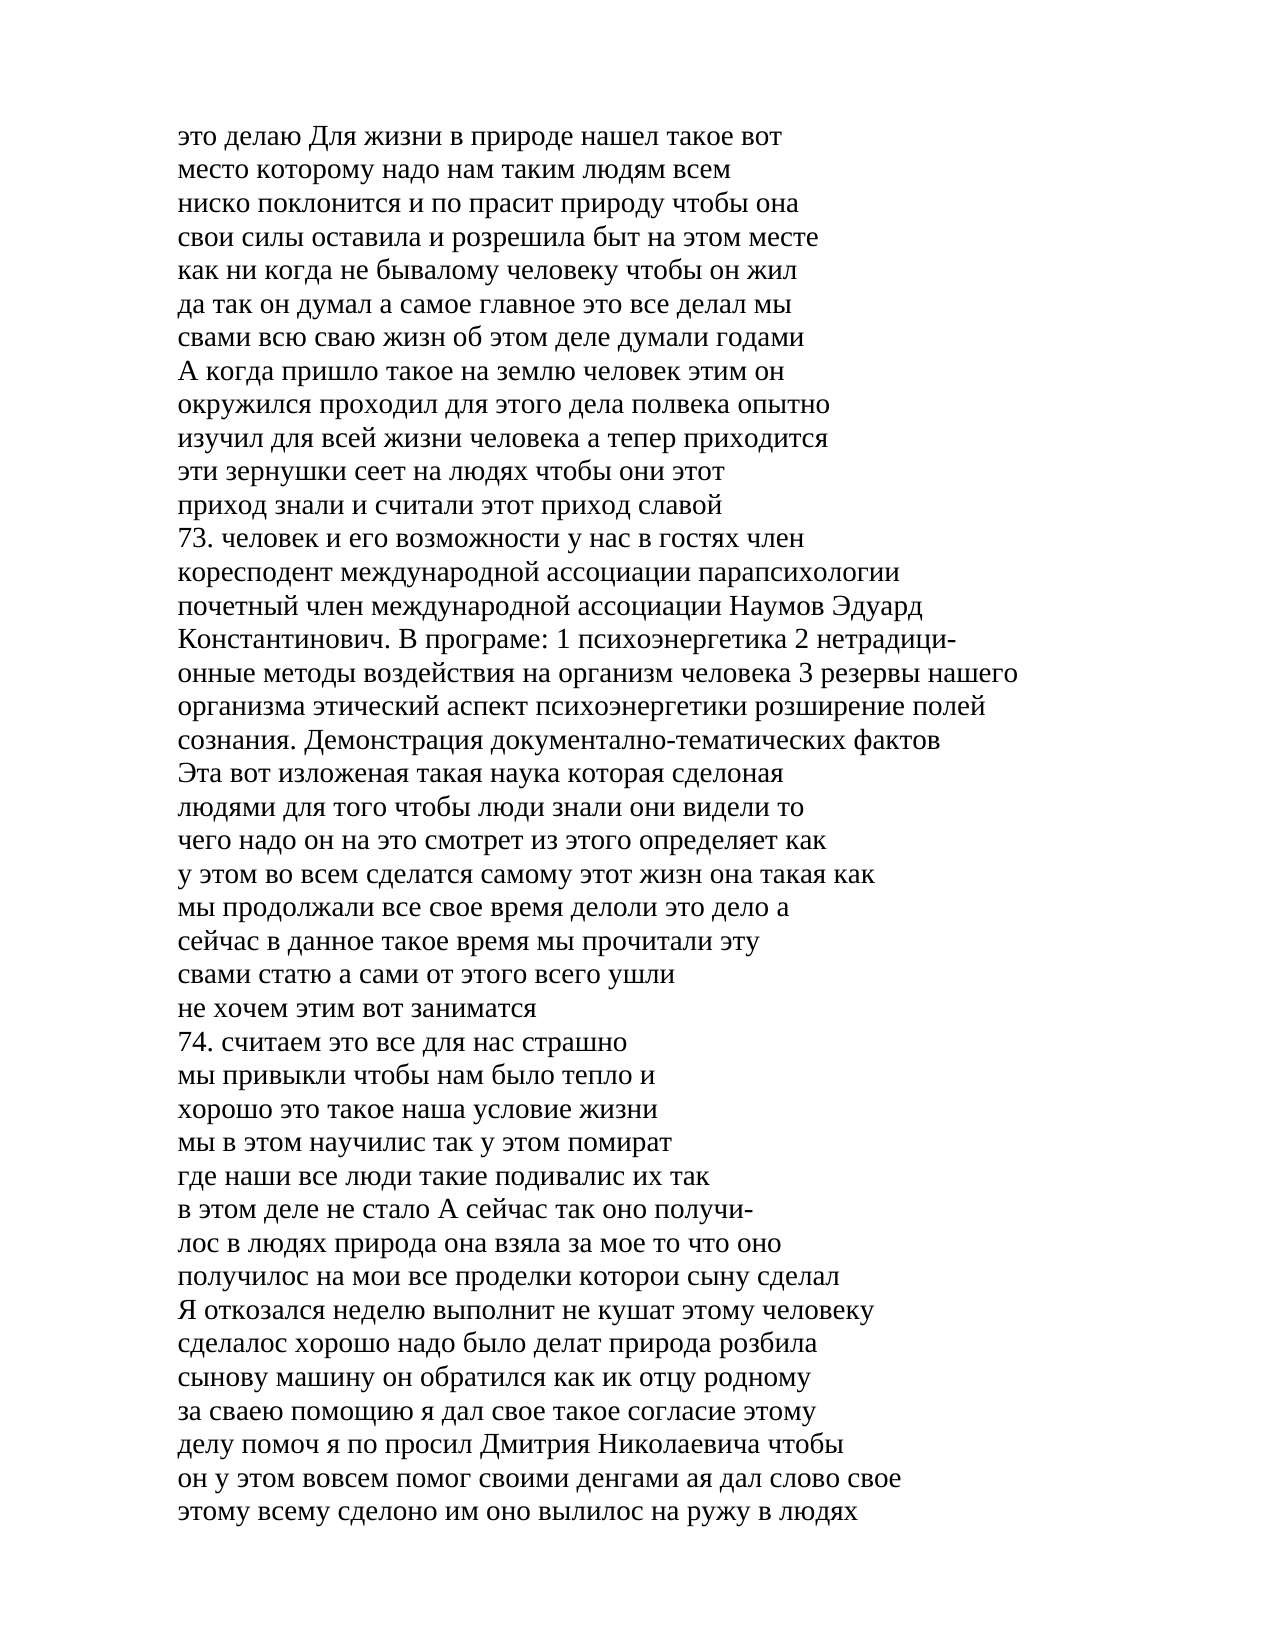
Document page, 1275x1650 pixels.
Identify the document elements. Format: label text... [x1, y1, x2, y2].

text сознания. Демонстрация документално-тематических фактов [177, 722, 1186, 755]
text это делаю Для жизни в природе нашел такое вот [177, 118, 1186, 152]
text свами статю а сами от этого всего ушли [177, 957, 1186, 990]
text сынову машину он обратился как ик отцу родному [177, 1359, 1186, 1393]
text Я откозался неделю выполнит не кушат этому человеку [177, 1292, 1186, 1326]
text окружился проходил для этого дела полвека опытно [177, 386, 1186, 420]
text ниско поклонится и по прасит природу чтобы она [177, 185, 1186, 219]
text не хочем этим вот заниматся [177, 990, 1186, 1024]
text сейчас в данное такое время мы прочитали эту [177, 923, 1186, 957]
text эти зернушки сеет на людях чтобы они этот [177, 453, 1186, 487]
text место которому надо нам таким людям всем [177, 152, 1186, 185]
text он у этом вовсем помог своими денгами ая дал слово свое [177, 1460, 1186, 1493]
text организма этический аспект психоэнергетики розширение полей [177, 688, 1186, 722]
text в этом деле не стало А сейчас так оно получи- [177, 1191, 1186, 1225]
text 74. считаем это все для нас страшно [177, 1024, 1186, 1057]
text получилос на мои все проделки которои сыну сделал [177, 1258, 1186, 1292]
text Эта вот изложеная такая наука которая сделоная [177, 755, 1186, 789]
text онные методы воздействия на организм человека 3 резервы нашего [177, 655, 1186, 688]
text коресподент международной ассоциации парапсихологии [177, 554, 1186, 588]
text почетный член международной ассоциации Наумов Эдуард [177, 588, 1186, 621]
text мы в этом научилис так у этом помират [177, 1124, 1186, 1158]
text за сваею помощию я дал свое такое согласие этому [177, 1393, 1186, 1426]
text сделалос хорошо надо было делат природа розбила [177, 1326, 1186, 1359]
text людями для того чтобы люди знали они видели то [177, 789, 1186, 822]
text делу помоч я по просил Дмитрия Николаевича чтобы [177, 1426, 1186, 1460]
text приход знали и считали этот приход славой [177, 487, 1186, 521]
text этому всему сделоно им оно вылилос на ружу в людях [177, 1493, 1186, 1527]
text лос в людях природа она взяла за мое то что оно [177, 1225, 1186, 1258]
text А когда пришло такое на землю человек этим он [177, 353, 1186, 386]
text Константинович. В програме: 1 психоэнергетика 2 нетрадици- [177, 621, 1186, 655]
text 73. человек и его возможности у нас в гостях член [177, 521, 1186, 554]
text где наши все люди такие подивалис их так [177, 1158, 1186, 1191]
text как ни когда не бывалому человеку чтобы он жил [177, 252, 1186, 286]
text мы продолжали все свое время делоли это дело а [177, 889, 1186, 923]
text хорошо это такое наша условие жизни [177, 1091, 1186, 1124]
text свами всю сваю жизн об этом деле думали годами [177, 319, 1186, 353]
text мы привыкли чтобы нам было тепло и [177, 1057, 1186, 1091]
text у этом во всем сделатся самому этот жизн она такая как [177, 856, 1186, 889]
text изучил для всей жизни человека а тепер приходится [177, 420, 1186, 453]
text чего надо он на это смотрет из этого определяет как [177, 822, 1186, 856]
text свои силы оставила и розрешила быт на этом месте [177, 219, 1186, 252]
text да так он думал а самое главное это все делал мы [177, 286, 1186, 319]
